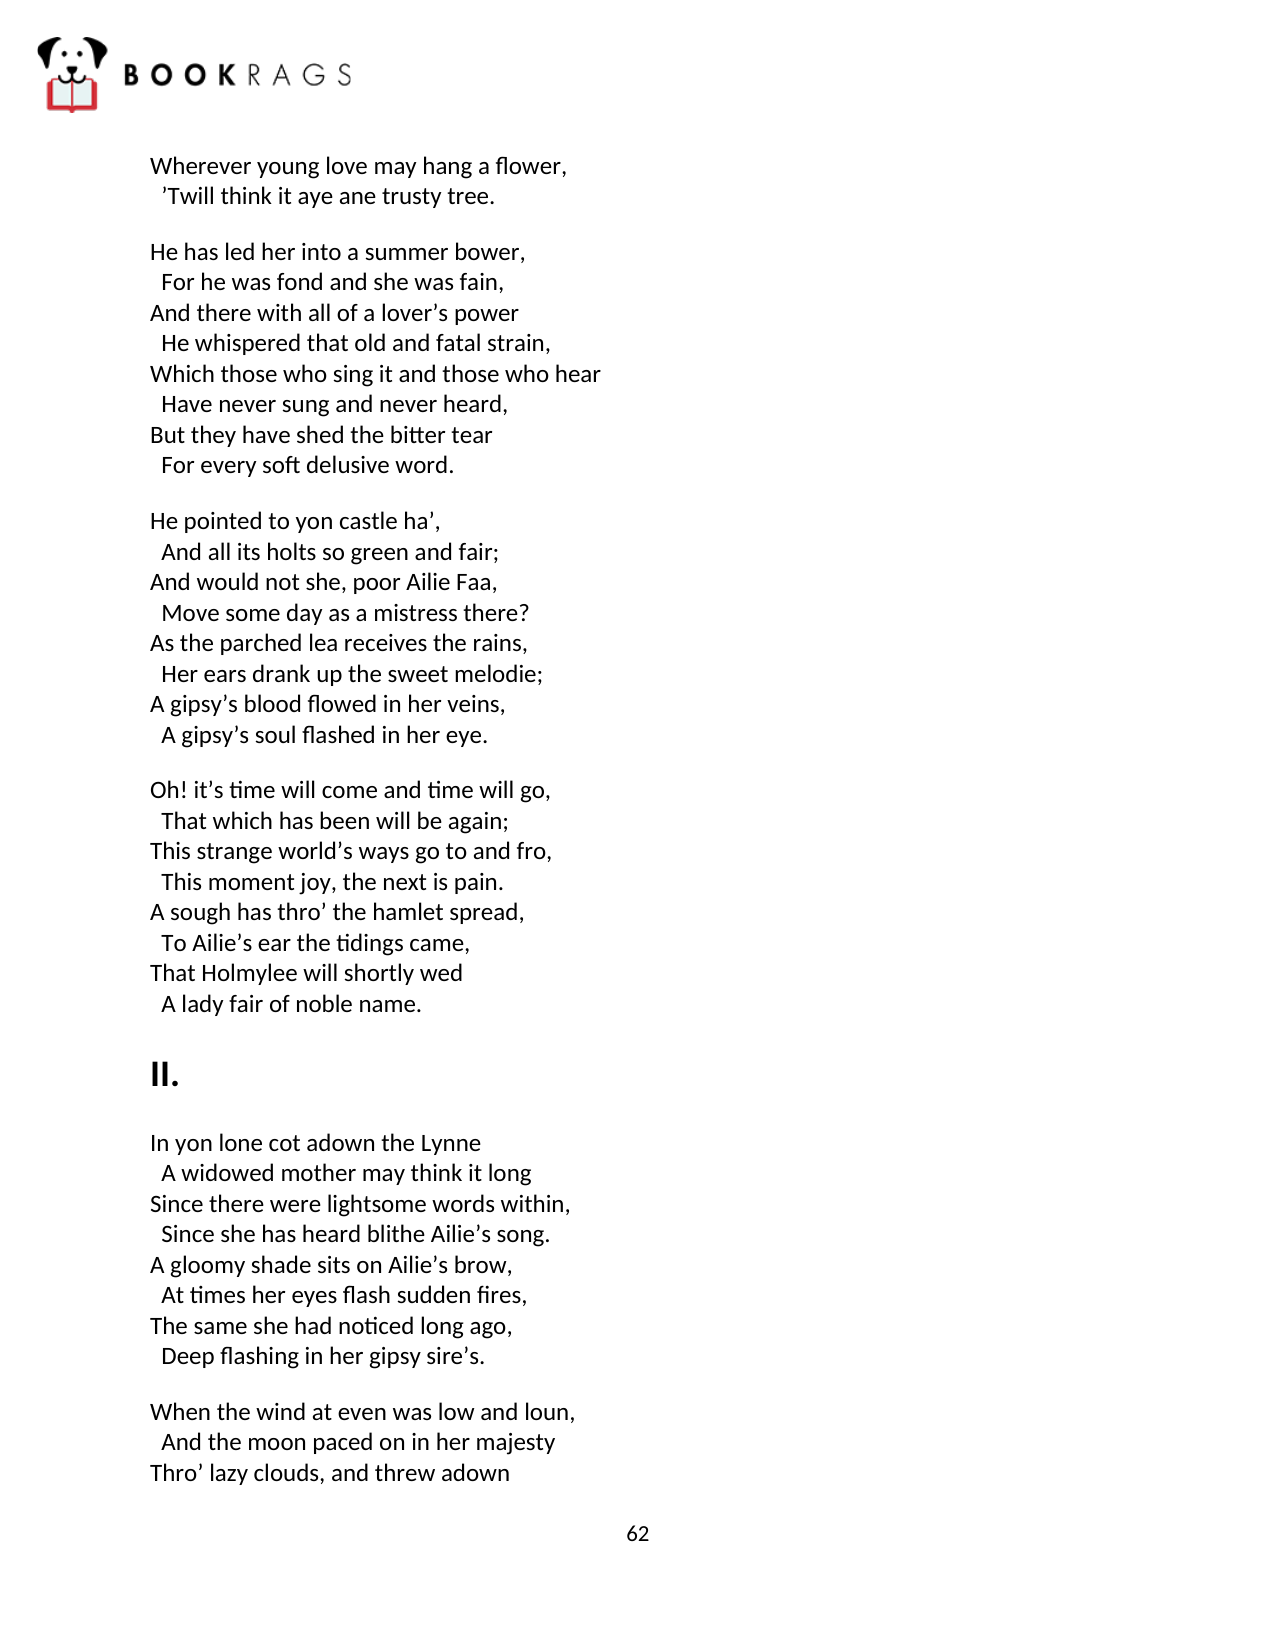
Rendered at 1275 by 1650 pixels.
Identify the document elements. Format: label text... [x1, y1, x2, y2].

text Oh! it’s time will come and time will go, That which has been will be again; This strange world’s ways go to and fro, This moment joy, the next is pain. A sough has thro’ the hamlet spread, To Ailie’s ear the tidings came, That Holmylee will shortly wed A lady fair of noble name. [150, 774, 1125, 1018]
picture [37, 37, 351, 113]
text He has led her into a summer bower, For he was fond and she was fain, And there with all of a lover’s power He whispered that old and fatal strain, Which those who sing it and those who hear Have never sung and never heard, But they have shed the bitter tear For every soft delusive word. [150, 236, 1125, 480]
text II. [150, 1050, 1125, 1096]
text In yon lone cot adown the Lynne A widowed mother may think it long Since there were lightsome words within, Since she has heard blithe Ailie’s song. A gloomy shade sits on Ailie’s brow, At times her eyes flash sudden fires, The same she had noticed long ago, Deep flashing in her gipsy sire’s. [150, 1127, 1125, 1371]
text He pointed to yon castle ha’, And all its holts so green and fair; And would not she, poor Ailie Faa, Move some day as a mistress there? As the parched lea receives the rains, Her ears drank up the sweet melodie; A gipsy’s blood flowed in her veins, A gipsy’s soul flashed in her eye. [150, 505, 1125, 749]
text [150, 1396, 1125, 1487]
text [150, 150, 1125, 211]
